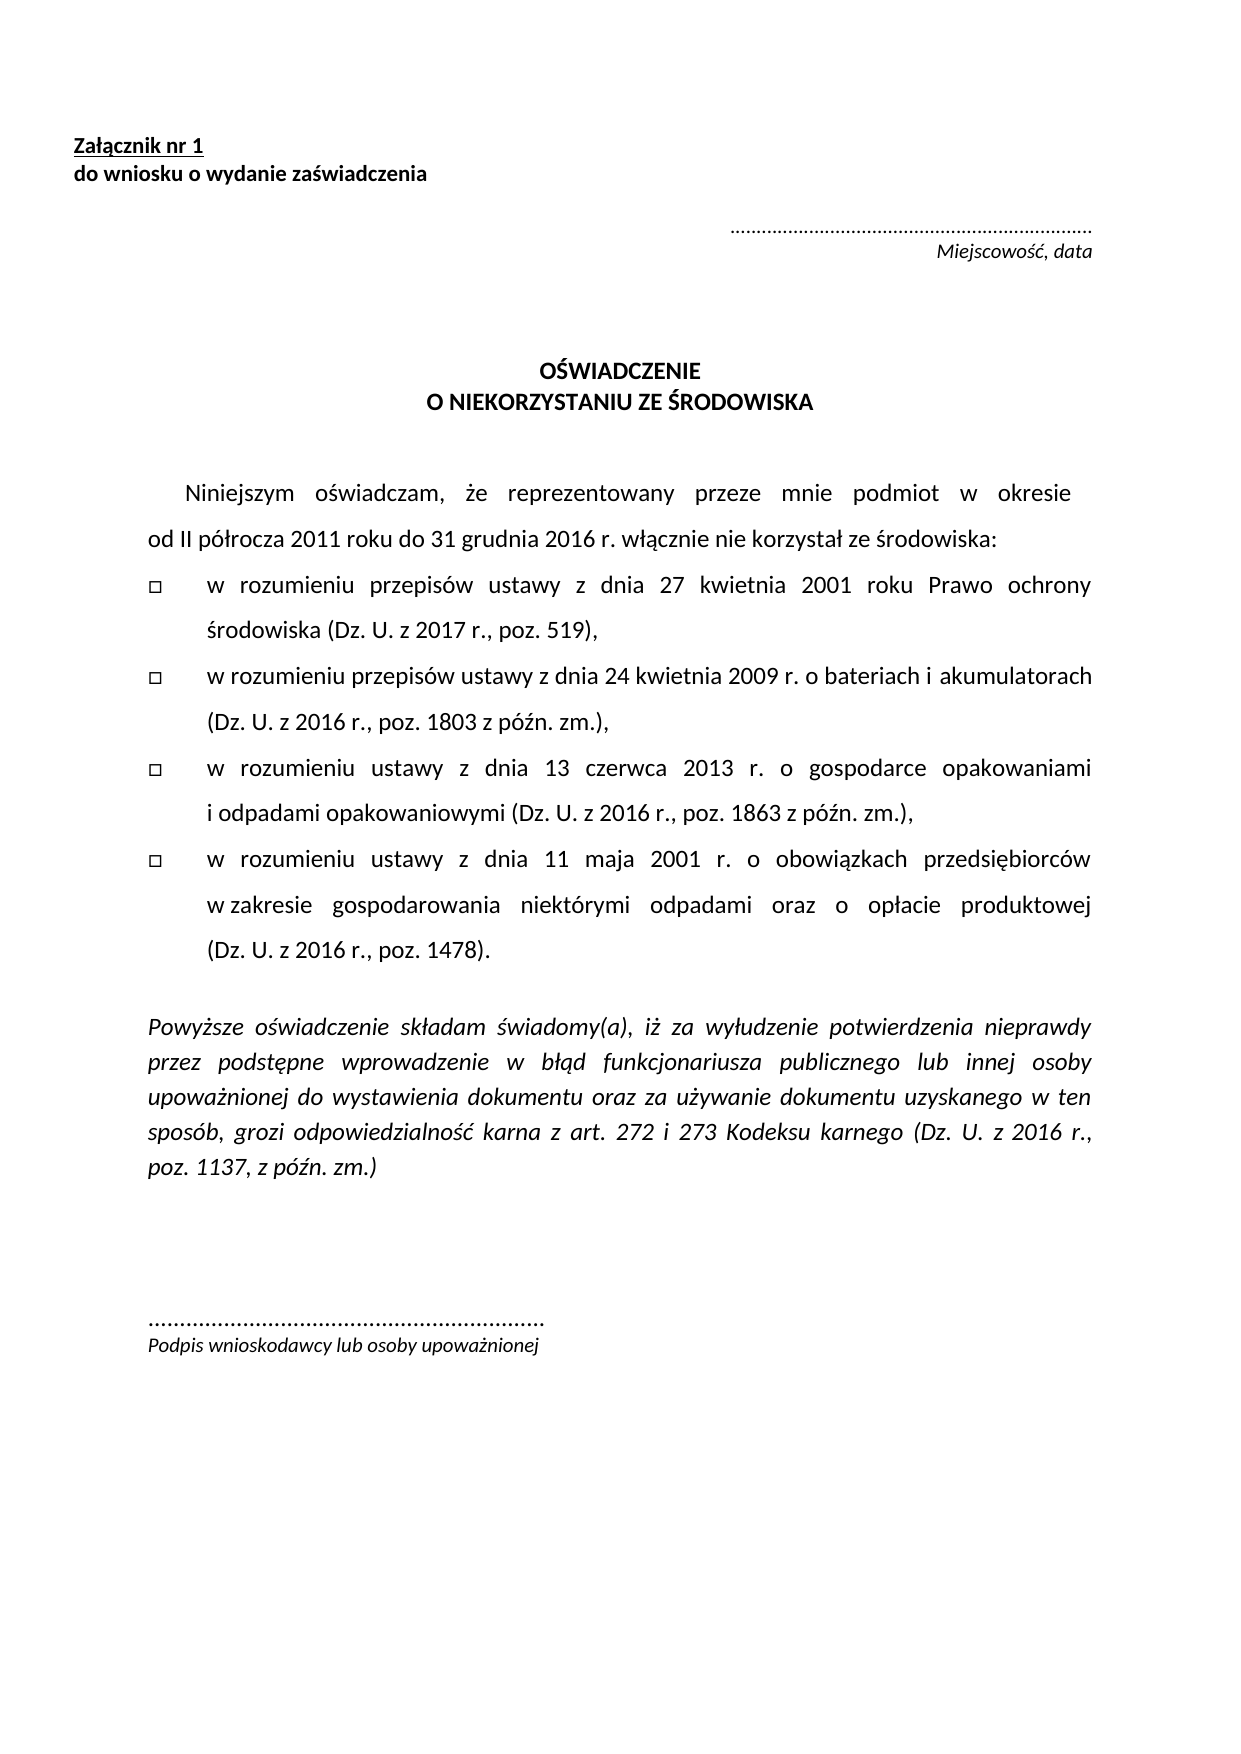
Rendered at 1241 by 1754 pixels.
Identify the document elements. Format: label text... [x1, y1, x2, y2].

text Niniejszym oświadczam, że reprezentowany przeze mnie podmiot w okresie od II półrocza 2011 roku do 31 grudnia 2016 r. włącznie nie korzystał ze środowiska: [148, 477, 1093, 554]
text O NIEKORZYSTANIU ZE ŚRODOWISKA [148, 386, 1093, 416]
list w rozumieniu przepisów ustawy z dnia 27 kwietnia 2001 roku Prawo ochrony środowiska (Dz. U. z 2017 r., poz. 519), [148, 569, 1093, 645]
list w rozumieniu przepisów ustawy z dnia 24 kwietnia 2009 r. o bateriach i akumulatorach (Dz. U. z 2016 r., poz. 1803 z późn. zm.), [148, 660, 1093, 737]
text Załącznik nr 1 [74, 131, 1093, 159]
text ..................................................................... [74, 213, 1093, 238]
text Powyższe oświadczenie składam świadomy(a), iż za wyłudzenie potwierdzenia nieprawdy przez podstępne wprowadzenie w błąd funkcjonariusza publicznego lub innej osoby upoważnionej do wystawienia dokumentu oraz za używanie dokumentu uzyskanego w ten sposób, grozi odpowiedzialność karna z art. 272 i 273 Kodeksu karnego (Dz. U. z 2016 r., poz. 1137, z późn. zm.) [148, 1011, 1093, 1181]
text ............................................................... [148, 1302, 1093, 1332]
text do wniosku o wydanie zaświadczenia [74, 159, 1093, 187]
text Miejscowość, data [74, 238, 1093, 264]
text Podpis wnioskodawcy lub osoby upoważnionej [148, 1332, 1093, 1358]
list w rozumieniu ustawy z dnia 13 czerwca 2013 r. o gospodarce opakowaniami i odpadami opakowaniowymi (Dz. U. z 2016 r., poz. 1863 z późn. zm.), [148, 752, 1093, 828]
text OŚWIADCZENIE [148, 355, 1093, 386]
list w rozumieniu ustawy z dnia 11 maja 2001 r. o obowiązkach przedsiębiorców w zakresie gospodarowania niektórymi odpadami oraz o opłacie produktowej (Dz. U. z 2016 r., poz. 1478). [148, 843, 1093, 965]
